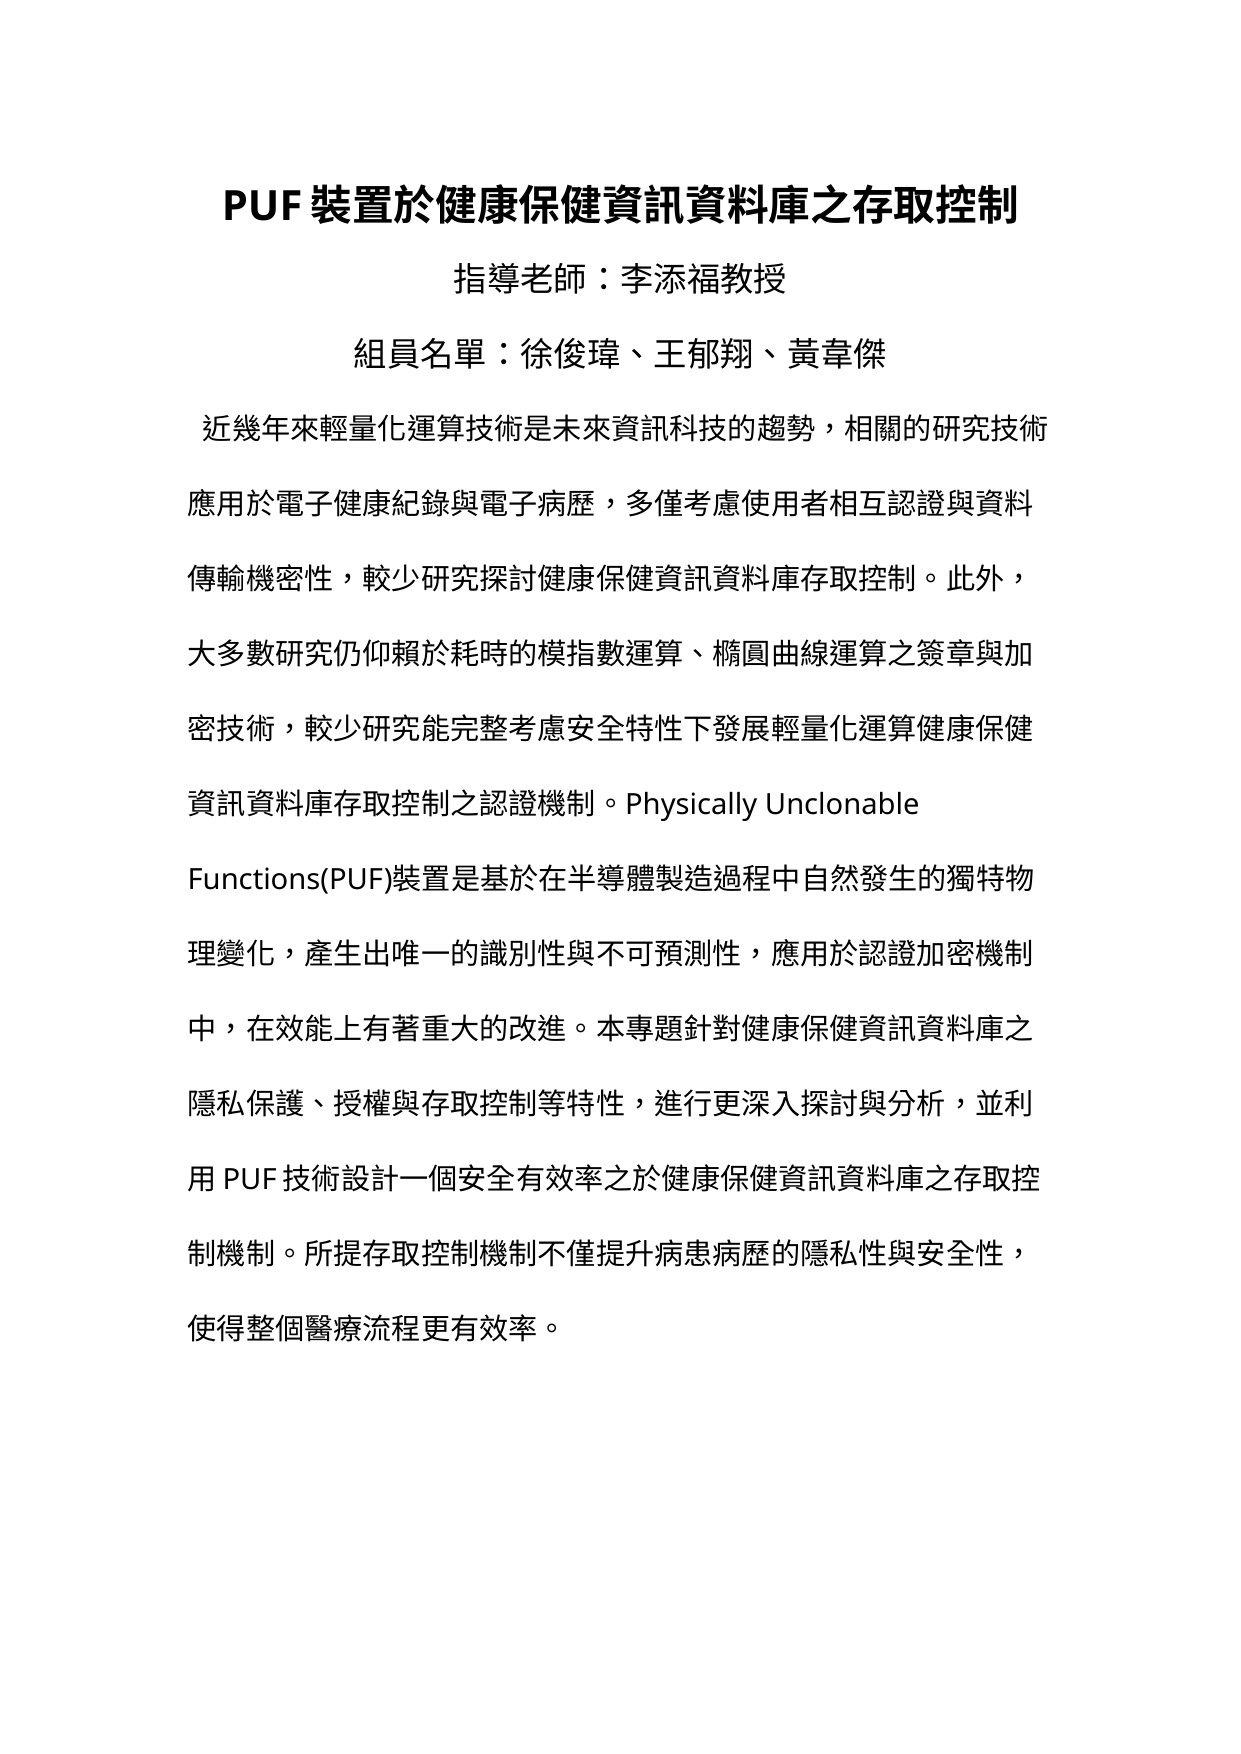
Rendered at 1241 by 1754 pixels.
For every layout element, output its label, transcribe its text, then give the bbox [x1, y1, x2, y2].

text 近幾年來輕量化運算技術是未來資訊科技的趨勢，相關的研究技術應用於電子健康紀錄與電子病歷，多僅考慮使用者相互認證與資料傳輸機密性，較少研究探討健康保健資訊資料庫存取控制。此外，大多數研究仍仰賴於耗時的模指數運算、橢圓曲線運算之簽章與加密技術，較少研究能完整考慮安全特性下發展輕量化運算健康保健資訊資料庫存取控制之認證機制。Physically Unclonable Functions(PUF)裝置是基於在半導體製造過程中自然發生的獨特物理變化，產生出唯一的識別性與不可預測性，應用於認證加密機制中，在效能上有著重大的改進。本專題針對健康保健資訊資料庫之隱私保護、授權與存取控制等特性，進行更深入探討與分析，並利用PUF技術設計一個安全有效率之於健康保健資訊資料庫之存取控制機制。所提存取控制機制不僅提升病患病歷的隱私性與安全性，使得整個醫療流程更有效率。 [187, 389, 1053, 1364]
text 組員名單：徐俊瑋、王郁翔、黃韋傑 [187, 314, 1053, 389]
text 指導老師：李添福教授 [187, 239, 1053, 314]
text PUF裝置於健康保健資訊資料庫之存取控制 [187, 164, 1053, 239]
